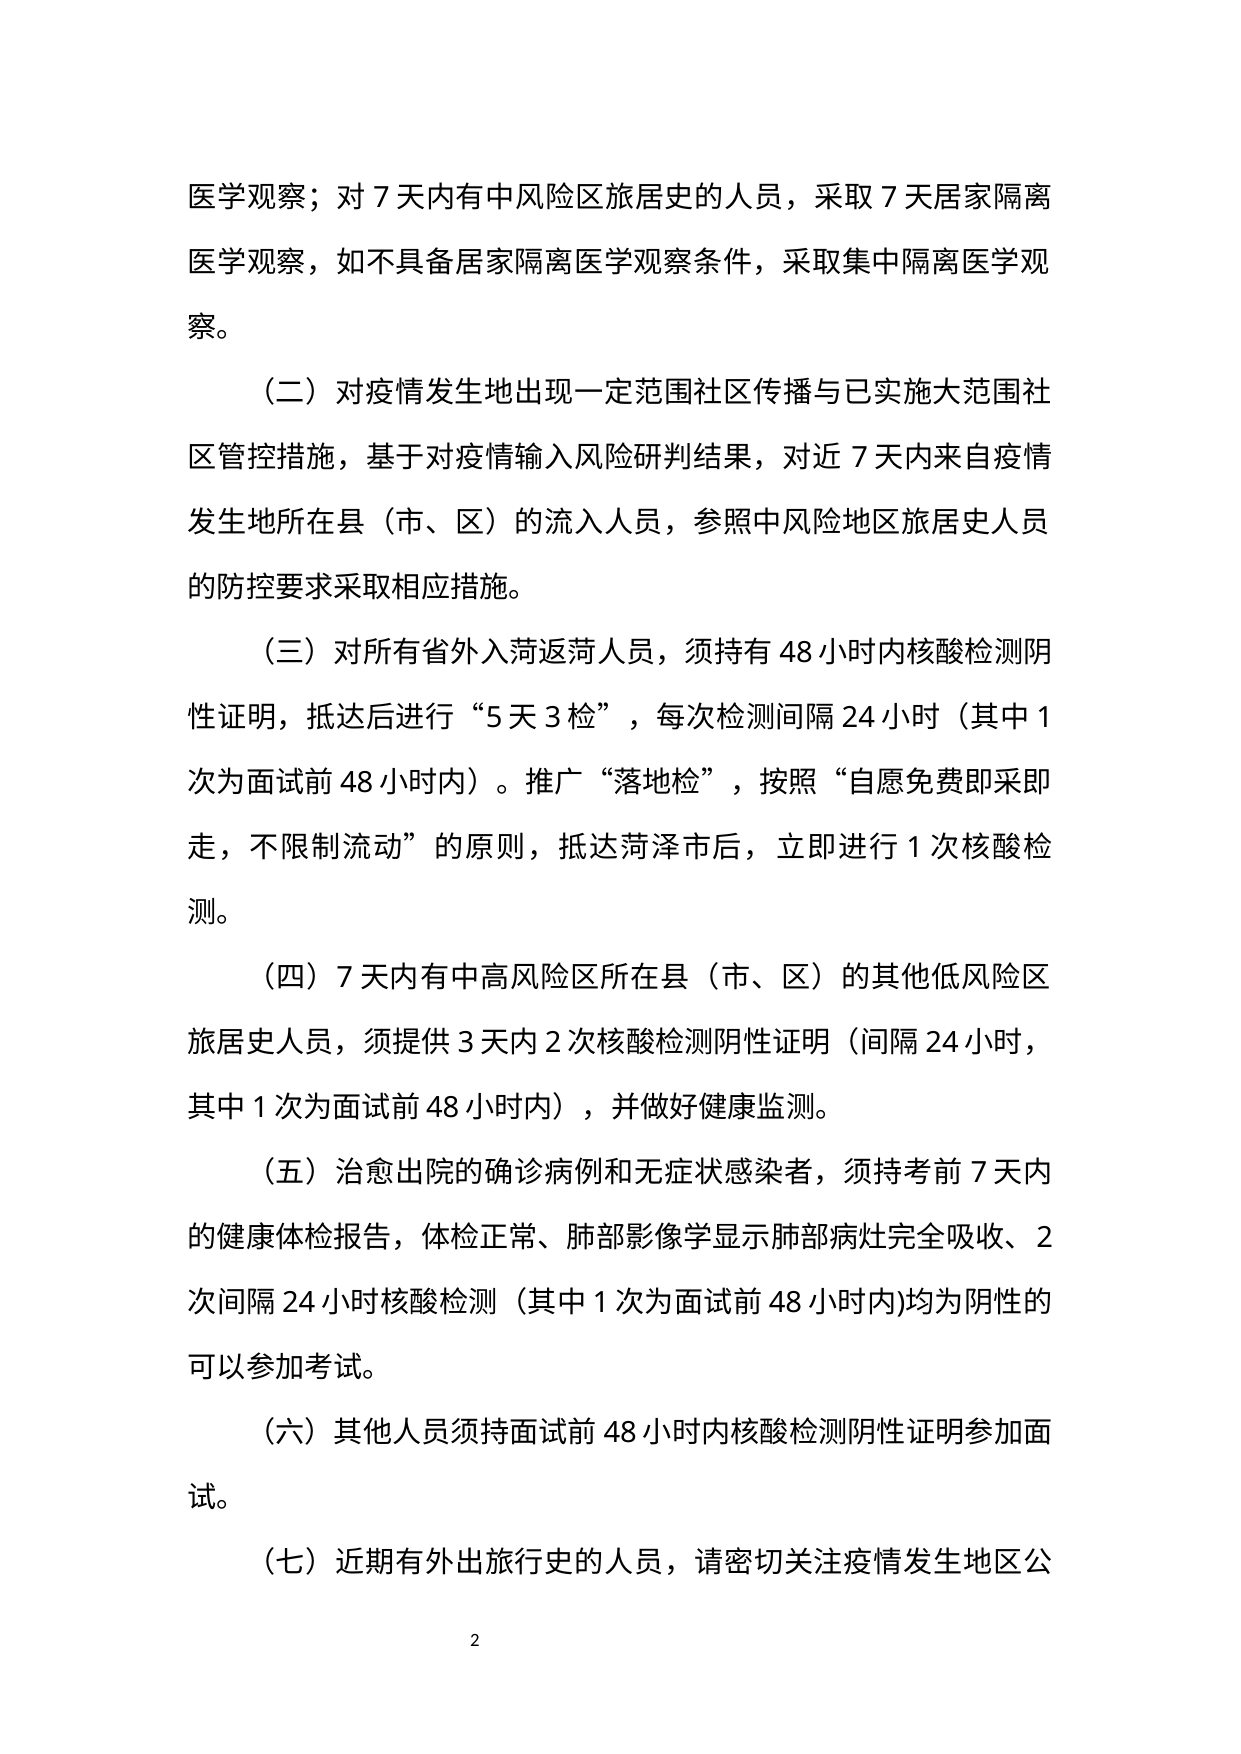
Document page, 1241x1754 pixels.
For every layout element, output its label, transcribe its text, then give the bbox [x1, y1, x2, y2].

text （四）7天内有中高风险区所在县（市、区）的其他低风险区旅居史人员，须提供3天内2次核酸检测阴性证明（间隔24小时，其中1次为面试前48小时内），并做好健康监测。 [187, 942, 1053, 1137]
text （三）对所有省外入菏返菏人员，须持有48小时内核酸检测阴性证明，抵达后进行“5天3检”，每次检测间隔24小时（其中1次为面试前48小时内）。推广“落地检”，按照“自愿免费即采即走，不限制流动”的原则，抵达菏泽市后，立即进行1次核酸检测。 [187, 617, 1053, 942]
text （五）治愈出院的确诊病例和无症状感染者，须持考前7天内的健康体检报告，体检正常、肺部影像学显示肺部病灶完全吸收、2次间隔24小时核酸检测（其中1次为面试前48小时内)均为阴性的可以参加考试。 [187, 1137, 1053, 1397]
text （二）对疫情发生地出现一定范围社区传播与已实施大范围社区管控措施，基于对疫情输入风险研判结果，对近7天内来自疫情发生地所在县（市、区）的流入人员，参照中风险地区旅居史人员的防控要求采取相应措施。 [187, 357, 1053, 617]
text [187, 162, 1053, 357]
text （六）其他人员须持面试前48小时内核酸检测阴性证明参加面试。 [187, 1397, 1053, 1527]
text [187, 1527, 1053, 1592]
